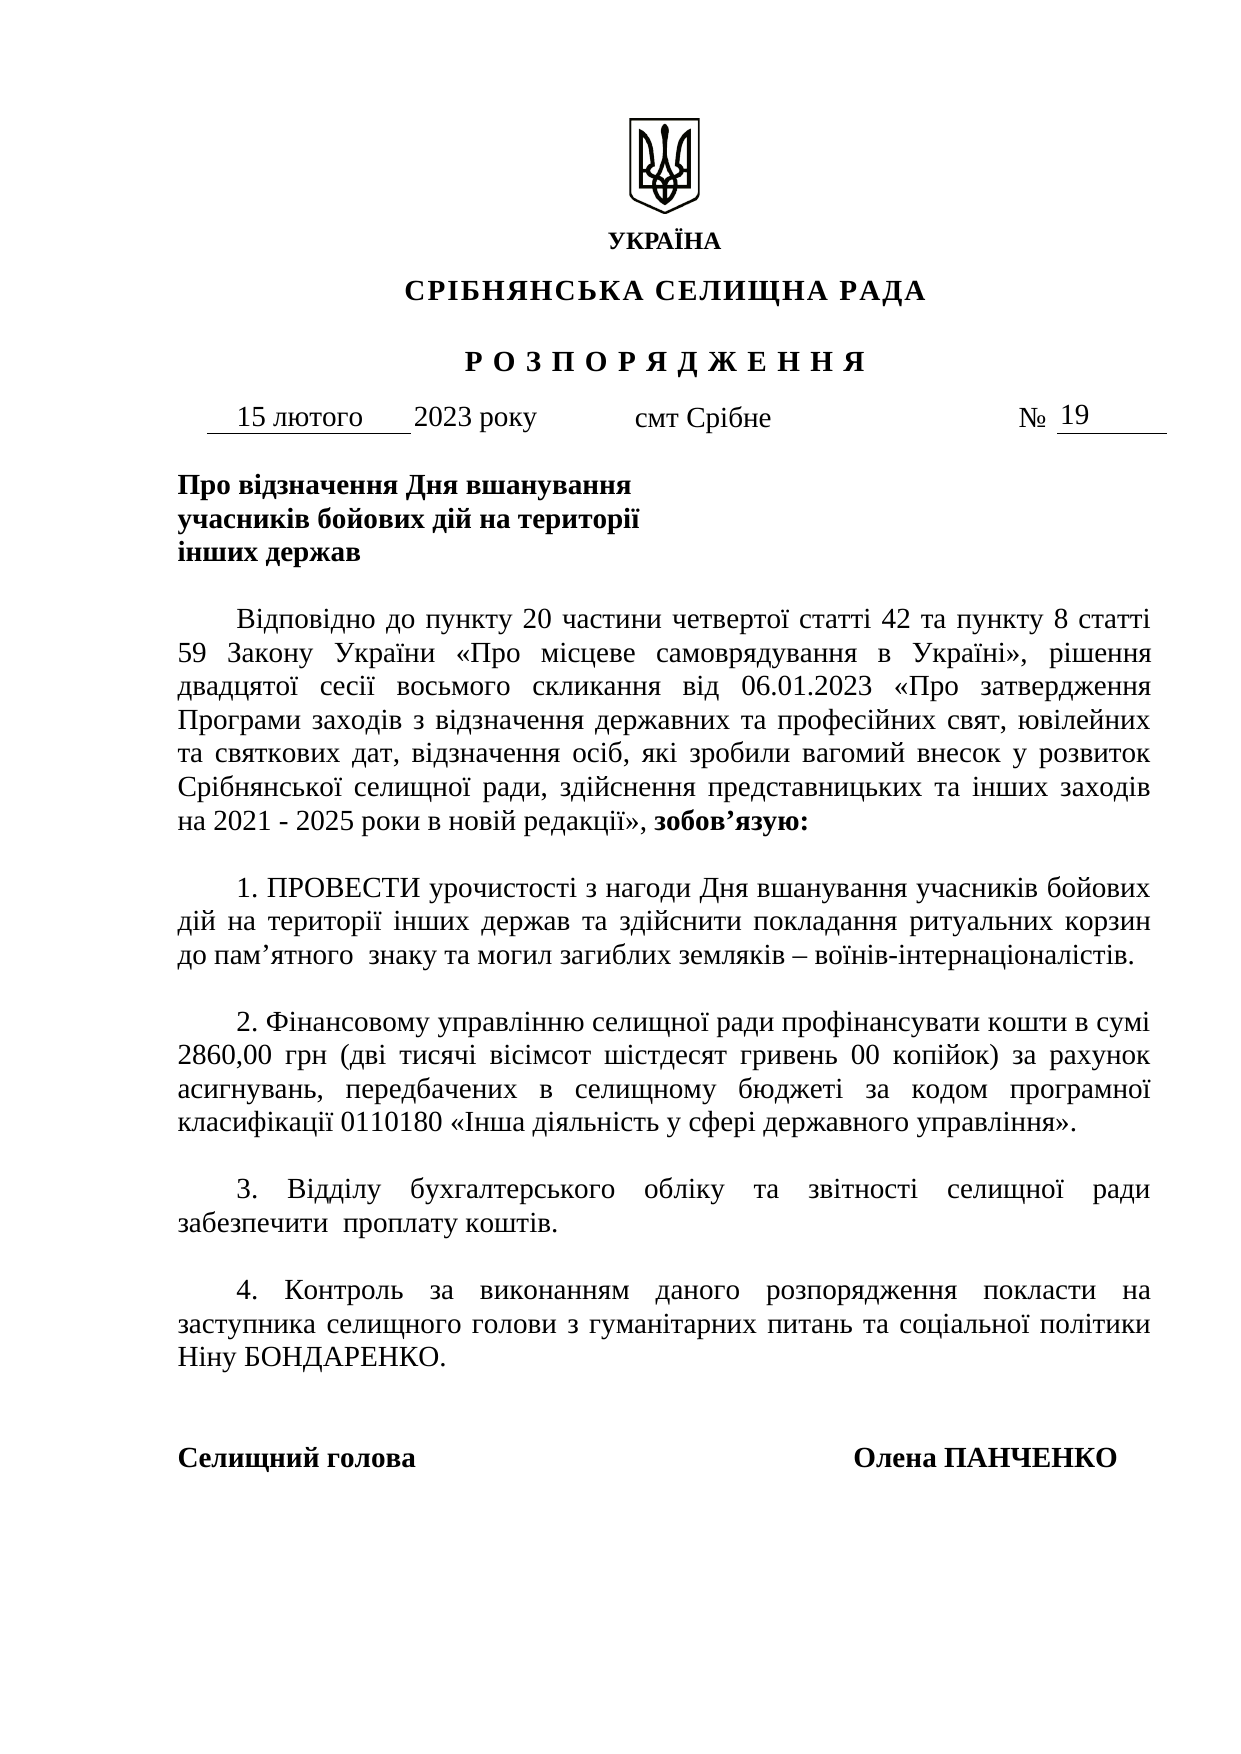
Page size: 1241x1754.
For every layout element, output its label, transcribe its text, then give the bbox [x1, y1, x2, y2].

table_header 19 [1057, 397, 1167, 433]
text 1. ПРОВЕСТИ урочистості з нагоди Дня вшанування учасників бойових дій на території інших держав та здійснити покладання ритуальних корзин до пам’ятного знаку та могил загиблих земляків – воїнів-інтернаціоналістів. [177, 870, 1152, 970]
text Селищний голова Олена ПАНЧЕНКО [177, 1440, 1152, 1473]
text інших держав [177, 534, 1152, 568]
text СРІБНЯНСЬКА СЕЛИЩНА РАДА [177, 273, 1152, 307]
text Україна [177, 226, 1152, 255]
picture [629, 118, 700, 214]
table_header 15 лютого [207, 397, 411, 433]
text 4. Контроль за виконанням даного розпорядження покласти на заступника селищного голови з гуманітарних питань та соціальної політики Ніну БОНДАРЕНКО. [177, 1272, 1152, 1373]
text учасників бойових дій на території [177, 501, 1152, 534]
table_header смт Срібне № [603, 397, 1057, 433]
table_header 2023 року [411, 397, 602, 433]
text Відповідно до пункту 20 частини четвертої статті 42 та пункту 8 статті 59 Закону України «Про місцеве самоврядування в Україні», рішення двадцятої сесії восьмого скликання від 06.01.2023 «Про затвердження Програми заходів з відзначення державних та професійних свят, ювілейних та святкових дат, відзначення осіб, які зробили вагомий внесок у розвиток Срібнянської селищної ради, здійснення представницьких та інших заходів на 2021 - 2025 роки в новій редакції», зобов’язую: [177, 601, 1152, 836]
text Про відзначення Дня вшанування [177, 467, 1152, 501]
text РОЗПОРЯДЖЕННЯ [177, 344, 1152, 378]
text 2. Фінансовому управлінню селищної ради профінансувати кошти в сумі 2860,00 грн (дві тисячі вісімсот шістдесят гривень 00 копійок) за рахунок асигнувань, передбачених в селищному бюджеті за кодом програмної класифікації 0110180 «Інша діяльність у сфері державного управління». [177, 1004, 1152, 1138]
text 3. Відділу бухгалтерського обліку та звітності селищної ради забезпечити проплату коштів. [177, 1172, 1152, 1239]
